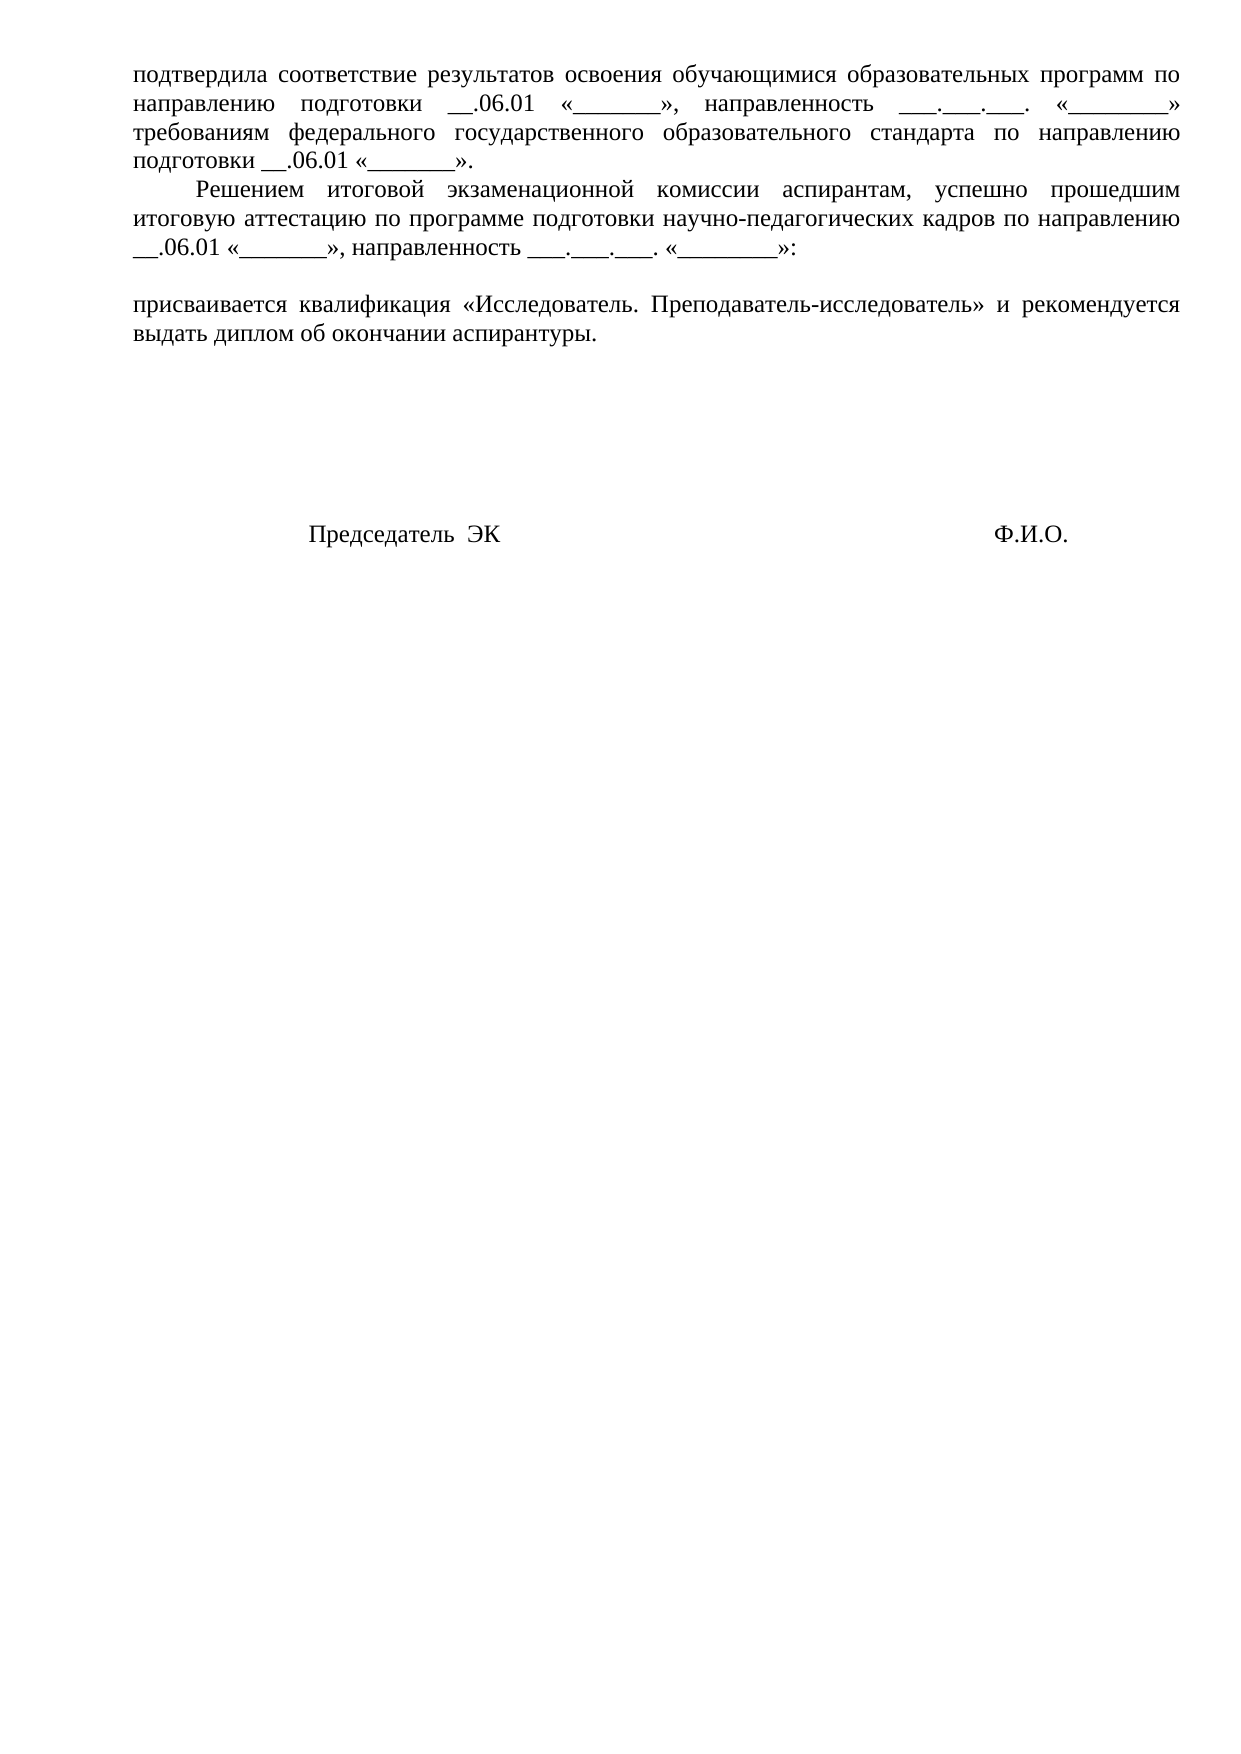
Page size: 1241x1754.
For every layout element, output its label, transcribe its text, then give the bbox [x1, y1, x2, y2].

text Председатель ЭК Ф.И.О. [133, 519, 1181, 548]
text Решением итоговой экзаменационной комиссии аспирантам, успешно прошедшим итоговую аттестацию по программе подготовки научно-педагогических кадров по направлению __.06.01 «_______», направленность ___.___.___. «________»: [133, 174, 1181, 260]
text присваивается квалификация «Исследователь. Преподаватель-исследователь» и рекомендуется выдать диплом об окончании аспирантуры. [133, 289, 1181, 347]
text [133, 59, 1181, 174]
